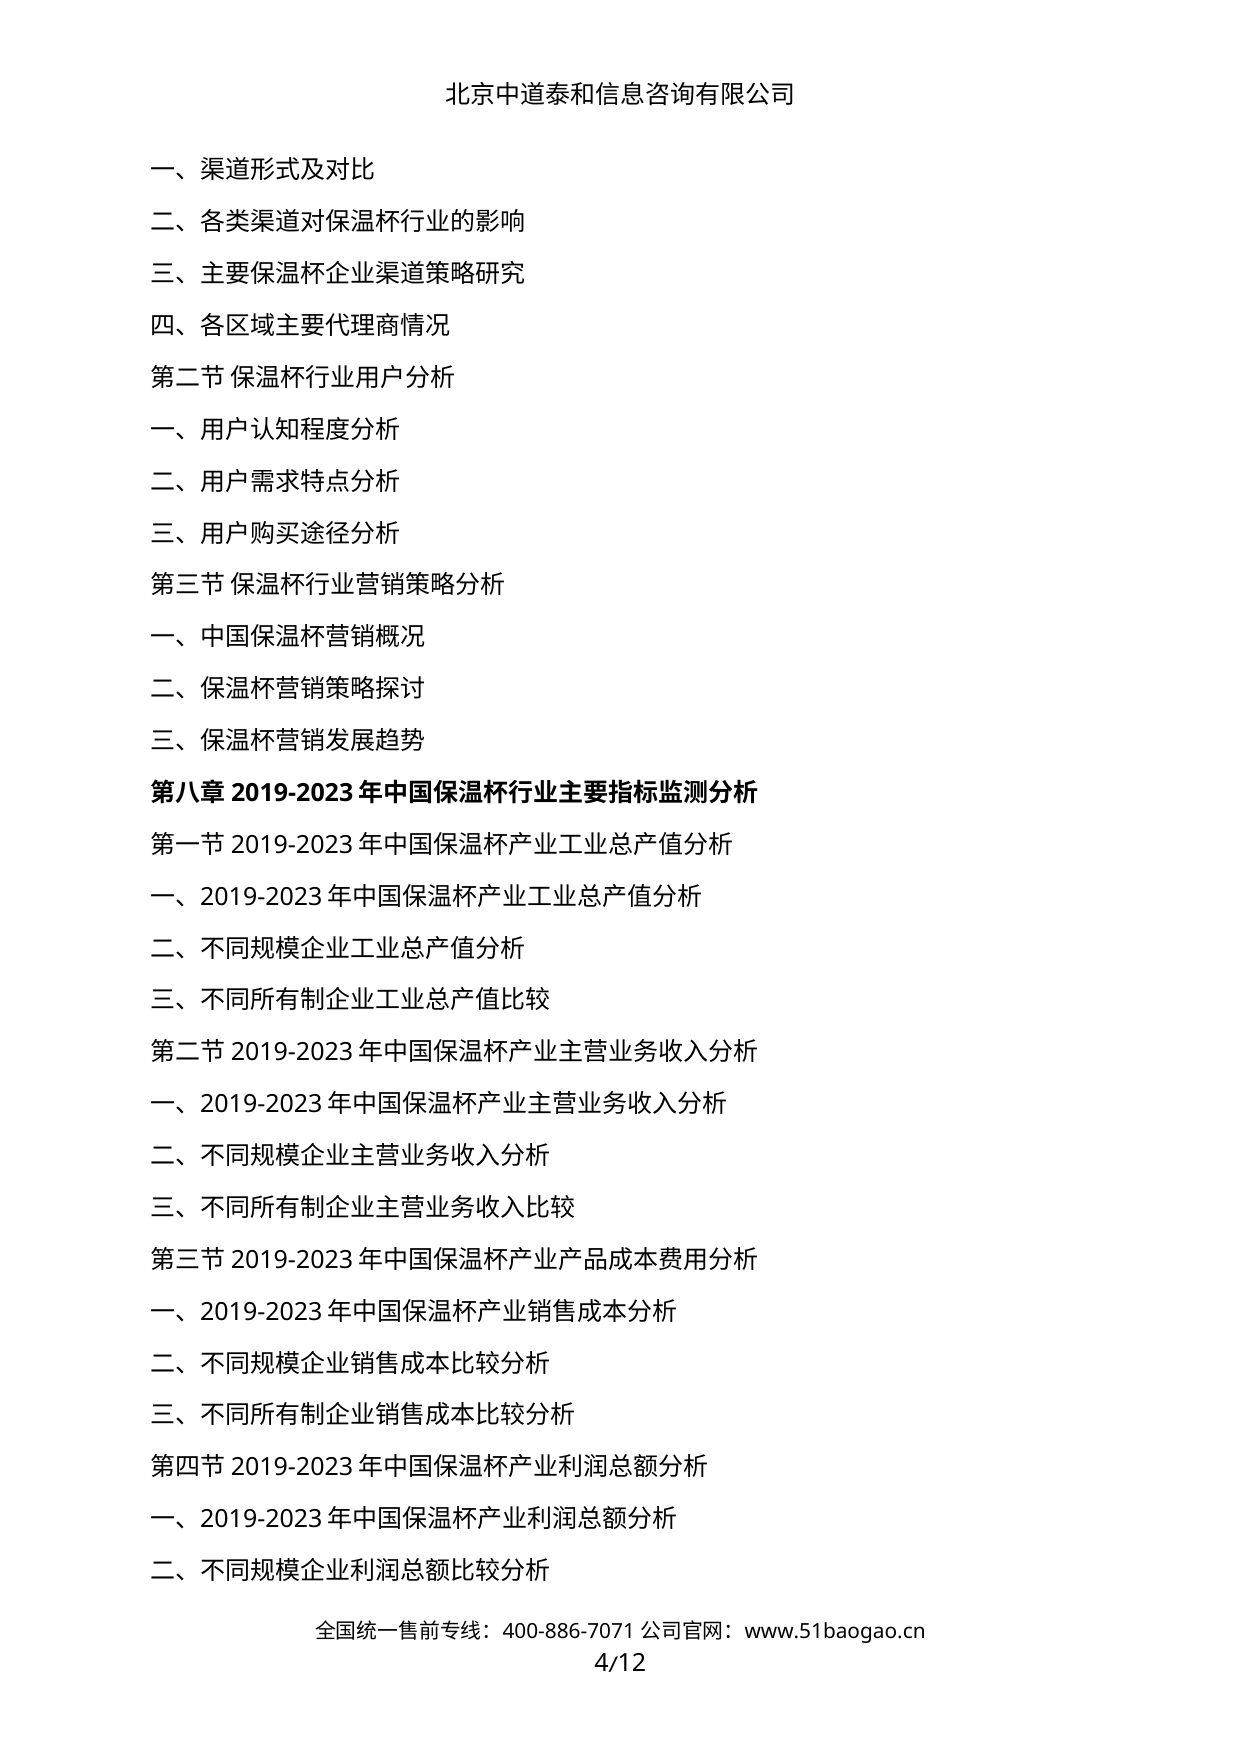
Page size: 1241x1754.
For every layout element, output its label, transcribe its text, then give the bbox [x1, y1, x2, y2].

text 第四节 2019-2023年中国保温杯产业利润总额分析 [150, 1447, 1090, 1483]
text 三、不同所有制企业主营业务收入比较 [150, 1187, 1090, 1224]
text 一、用户认知程度分析 [150, 409, 1090, 446]
text 一、2019-2023年中国保温杯产业销售成本分析 [150, 1291, 1090, 1327]
text 一、2019-2023年中国保温杯产业利润总额分析 [150, 1499, 1090, 1535]
text 二、各类渠道对保温杯行业的影响 [150, 202, 1090, 238]
text 三、主要保温杯企业渠道策略研究 [150, 254, 1090, 290]
text 第一节 2019-2023年中国保温杯产业工业总产值分析 [150, 824, 1090, 861]
text 三、用户购买途径分析 [150, 513, 1090, 549]
text 第三节 2019-2023年中国保温杯产业产品成本费用分析 [150, 1239, 1090, 1276]
text 第八章 2019-2023年中国保温杯行业主要指标监测分析 [150, 772, 1090, 809]
text 第二节 2019-2023年中国保温杯产业主营业务收入分析 [150, 1032, 1090, 1068]
text 二、不同规模企业销售成本比较分析 [150, 1343, 1090, 1379]
text 二、不同规模企业利润总额比较分析 [150, 1551, 1090, 1587]
text 一、2019-2023年中国保温杯产业工业总产值分析 [150, 876, 1090, 912]
text 一、渠道形式及对比 [150, 150, 1090, 186]
text 二、保温杯营销策略探讨 [150, 669, 1090, 705]
text 二、不同规模企业主营业务收入分析 [150, 1136, 1090, 1172]
text 第三节 保温杯行业营销策略分析 [150, 565, 1090, 601]
text 二、用户需求特点分析 [150, 461, 1090, 497]
text 三、保温杯营销发展趋势 [150, 721, 1090, 757]
text 四、各区域主要代理商情况 [150, 306, 1090, 342]
text 一、中国保温杯营销概况 [150, 617, 1090, 653]
text 二、不同规模企业工业总产值分析 [150, 928, 1090, 964]
text 第二节 保温杯行业用户分析 [150, 357, 1090, 394]
text 三、不同所有制企业工业总产值比较 [150, 980, 1090, 1016]
text 三、不同所有制企业销售成本比较分析 [150, 1395, 1090, 1431]
text 一、2019-2023年中国保温杯产业主营业务收入分析 [150, 1084, 1090, 1120]
